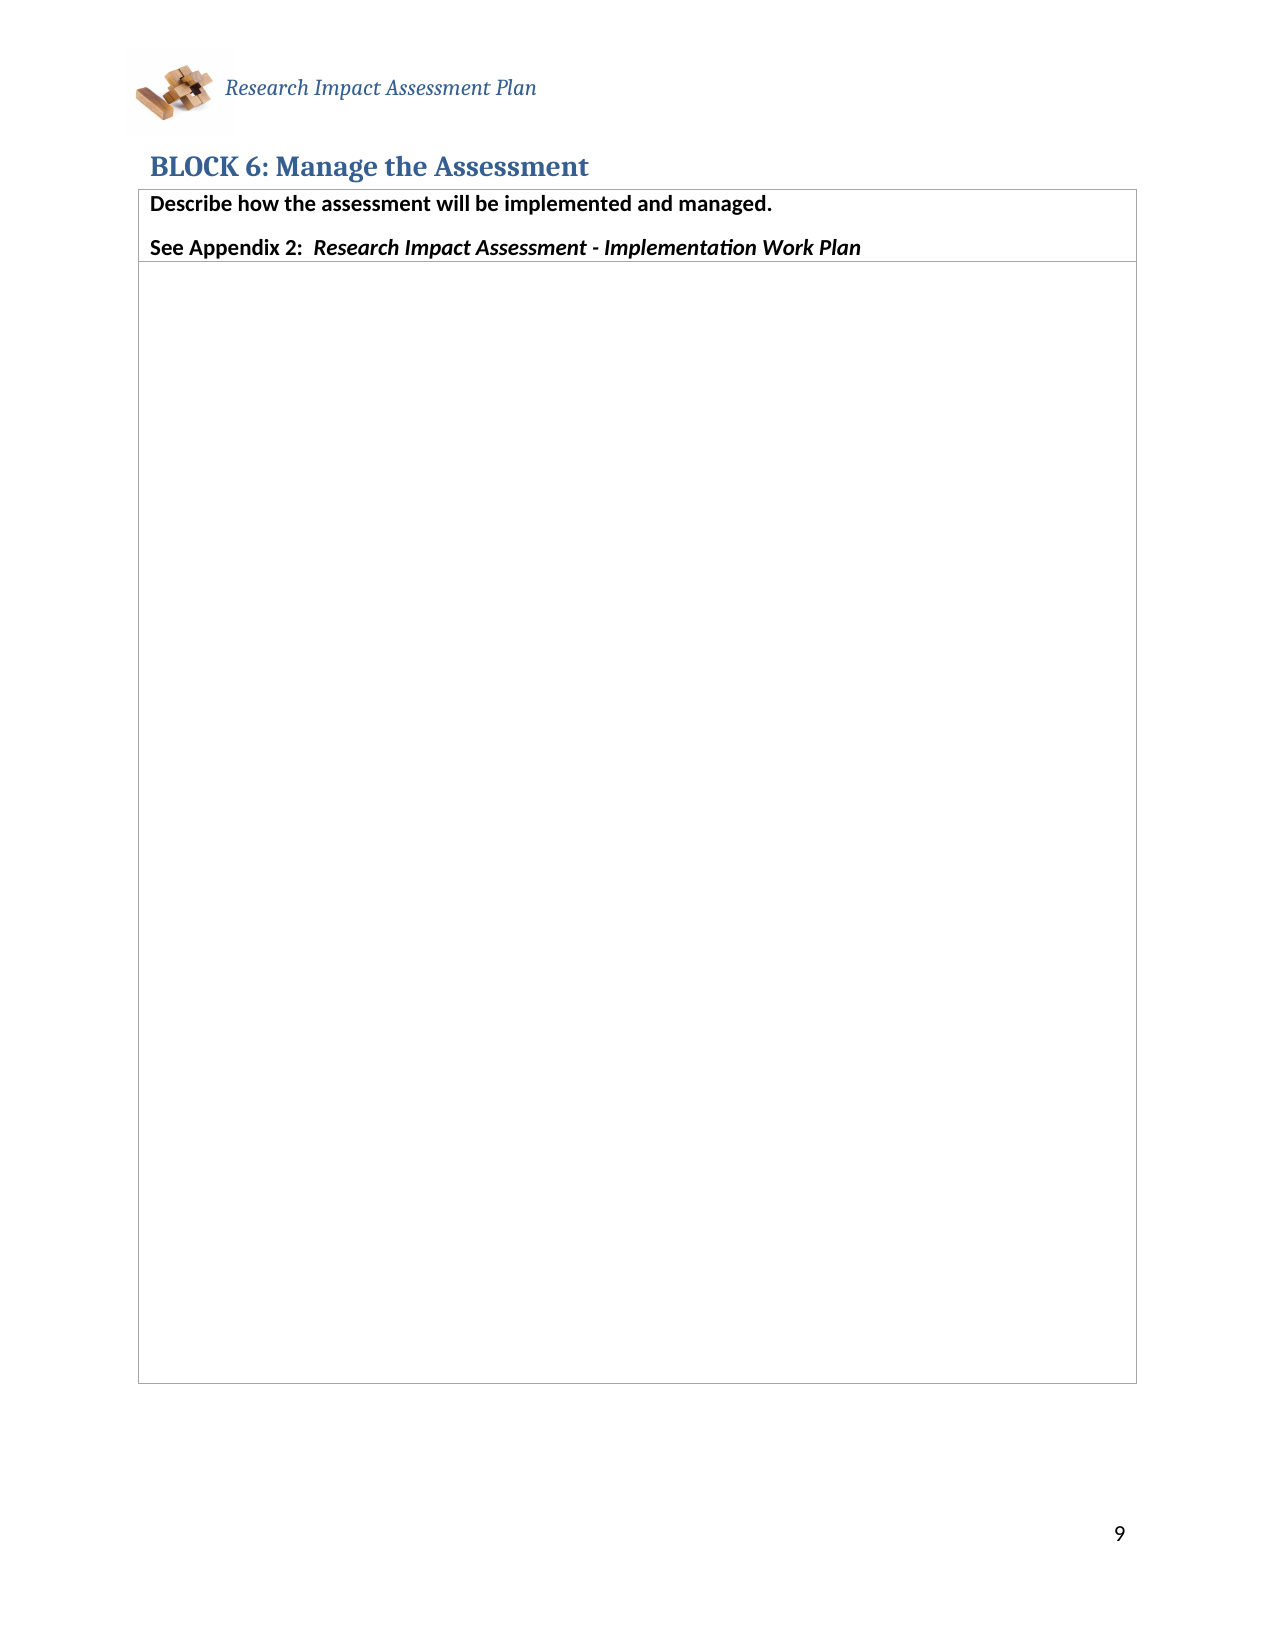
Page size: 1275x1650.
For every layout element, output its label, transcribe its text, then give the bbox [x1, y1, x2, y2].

table_cell [139, 262, 1136, 1383]
subtitle BLOCK 6: Manage the Assessment [150, 150, 1125, 183]
table_header Describe how the assessment will be implemented and managed. See Appendix 2: Research Impact Assessment - Implementation Work Plan [139, 190, 1136, 261]
